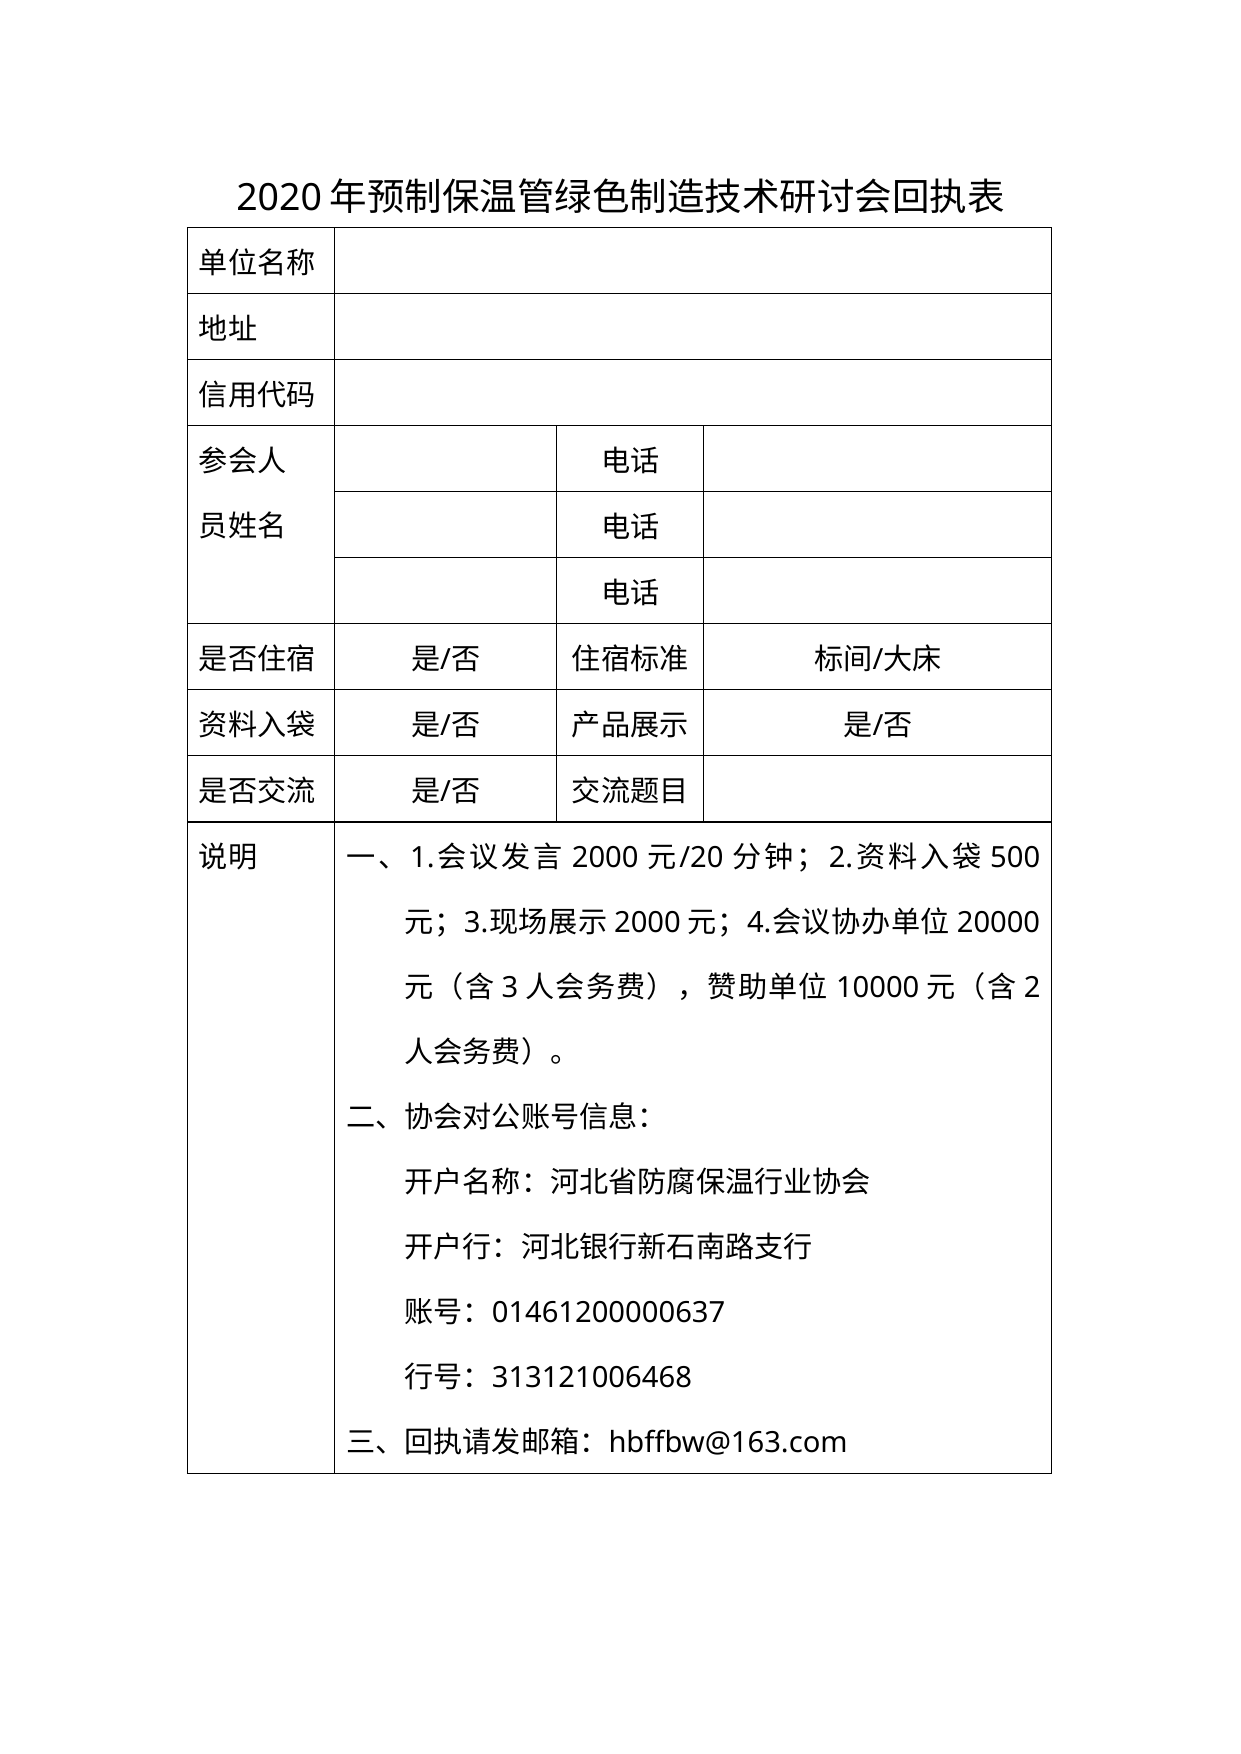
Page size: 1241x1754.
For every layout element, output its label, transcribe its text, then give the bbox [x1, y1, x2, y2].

table_cell 是/否 [335, 756, 556, 821]
table_cell 信用代码 [188, 360, 334, 425]
table_cell [704, 756, 1051, 821]
table_cell 交流题目 [557, 756, 703, 821]
table_cell 住宿标准 [557, 624, 703, 689]
table_cell 说明 [188, 823, 334, 1472]
table_cell [704, 558, 1051, 623]
table_cell 标间/大床 [704, 624, 1051, 689]
table_cell 是/否 [704, 690, 1051, 755]
table_cell [335, 426, 556, 491]
table_cell 参会人 员姓名 [188, 426, 334, 623]
table_cell [335, 360, 1051, 425]
table_cell 是/否 [335, 690, 556, 755]
text 2020年预制保温管绿色制造技术研讨会回执表 [187, 162, 1053, 227]
table_cell [704, 426, 1051, 491]
table_header 单位名称 [188, 228, 334, 293]
table_cell 电话 [557, 426, 703, 491]
table_cell 地址 [188, 294, 334, 359]
table_cell [704, 492, 1051, 557]
table_cell [335, 492, 556, 557]
table_cell [335, 558, 556, 623]
table_cell [335, 294, 1051, 359]
table_cell 是否住宿 [188, 624, 334, 689]
table_cell 资料入袋 [188, 690, 334, 755]
table_cell 是否交流 [188, 756, 334, 821]
table_cell 产品展示 [557, 690, 703, 755]
table_header [335, 228, 1051, 293]
table_cell 电话 [557, 492, 703, 557]
table_cell 是/否 [335, 624, 556, 689]
table_cell 一、1.会议发言2000元/20分钟；2.资料入袋500元；3.现场展示2000元；4.会议协办单位20000元（含3人会务费），赞助单位10000元（含2人会务费）。 二、协会对公账号信息： 开户名称：河北省防腐保温行业协会 开户行：河北银行新石南路支行 账号：01461200000637 行号：313121006468 三、回执请发邮箱：hbffbw@163.com [335, 823, 1051, 1472]
table_cell 电话 [557, 558, 703, 623]
